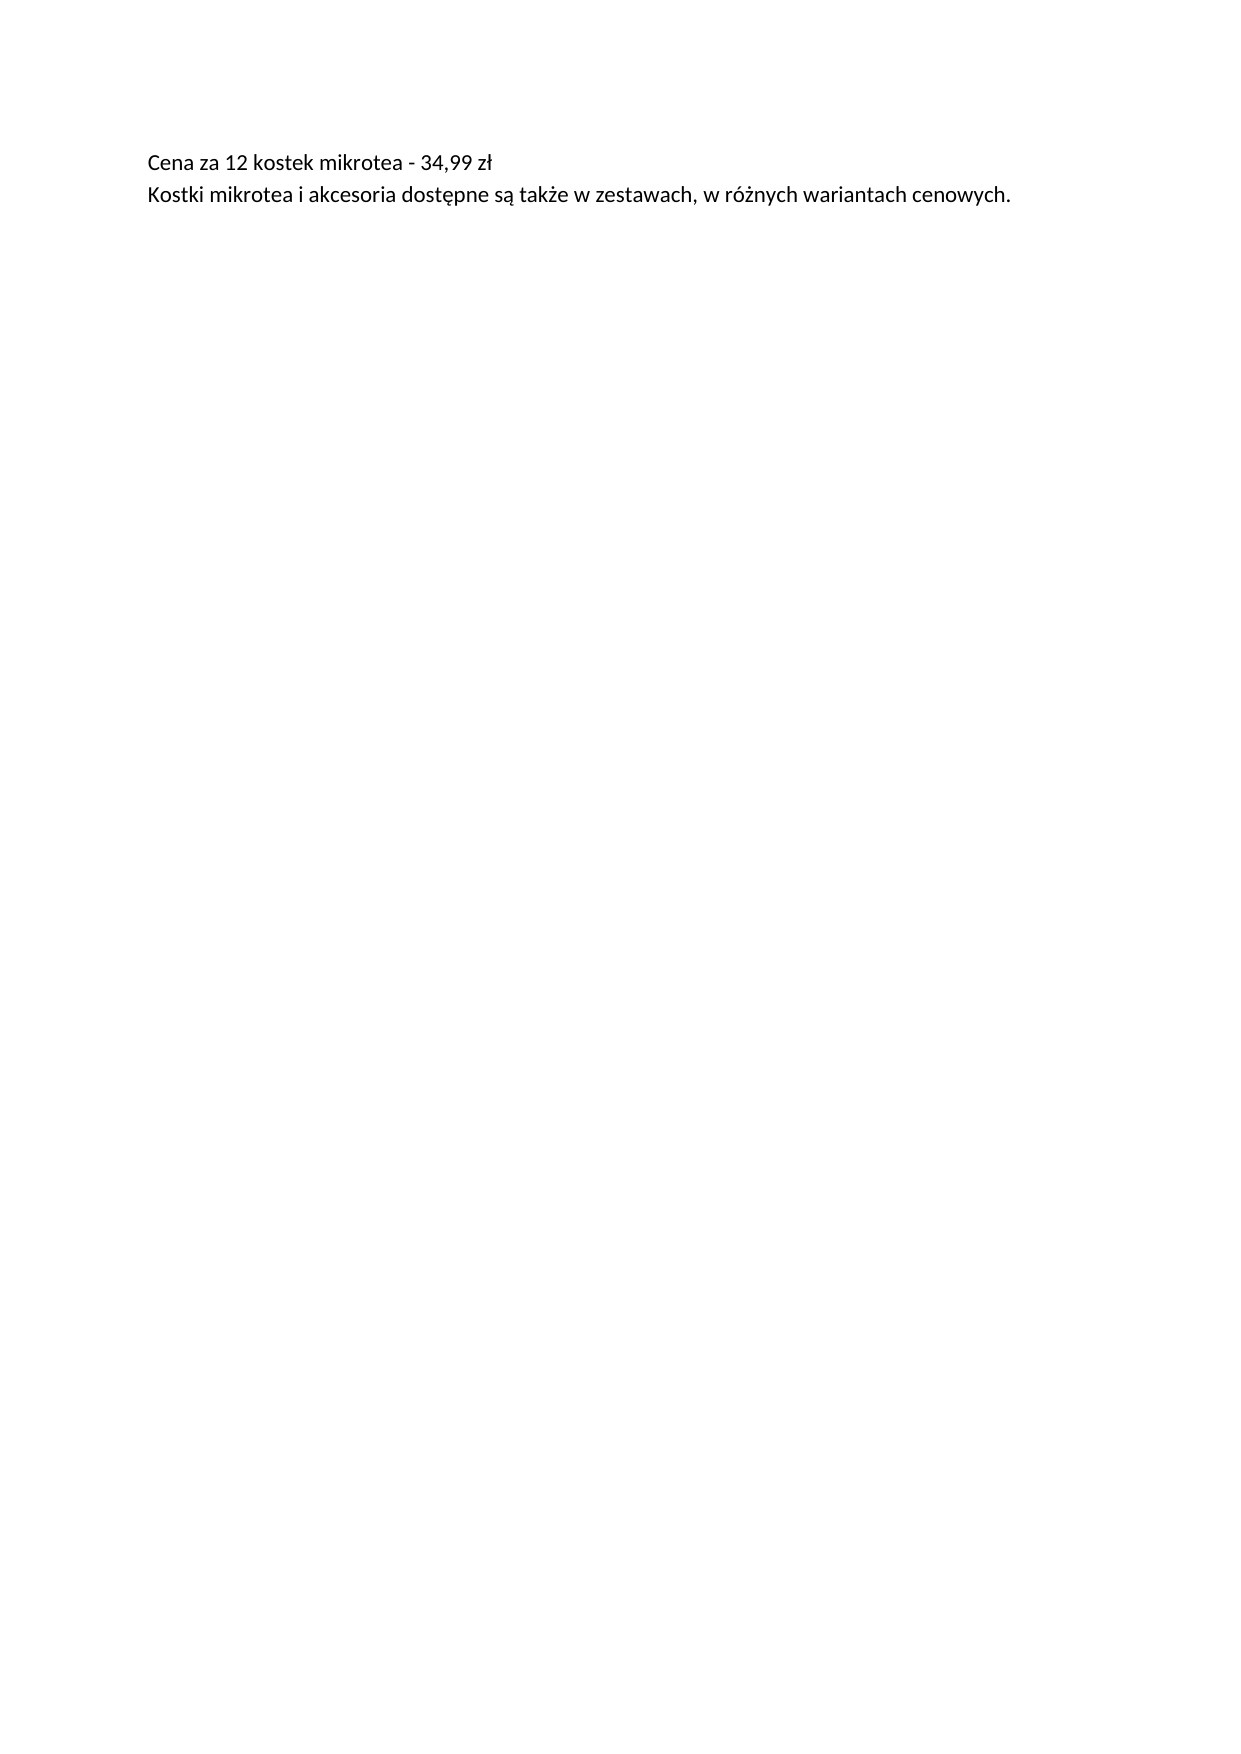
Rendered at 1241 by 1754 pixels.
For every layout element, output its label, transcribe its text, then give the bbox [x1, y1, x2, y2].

text Cena za 12 kostek mikrotea - 34,99 zł [148, 148, 1093, 176]
text Kostki mikrotea i akcesoria dostępne są także w zestawach, w różnych wariantach cenowych. [148, 180, 1093, 208]
